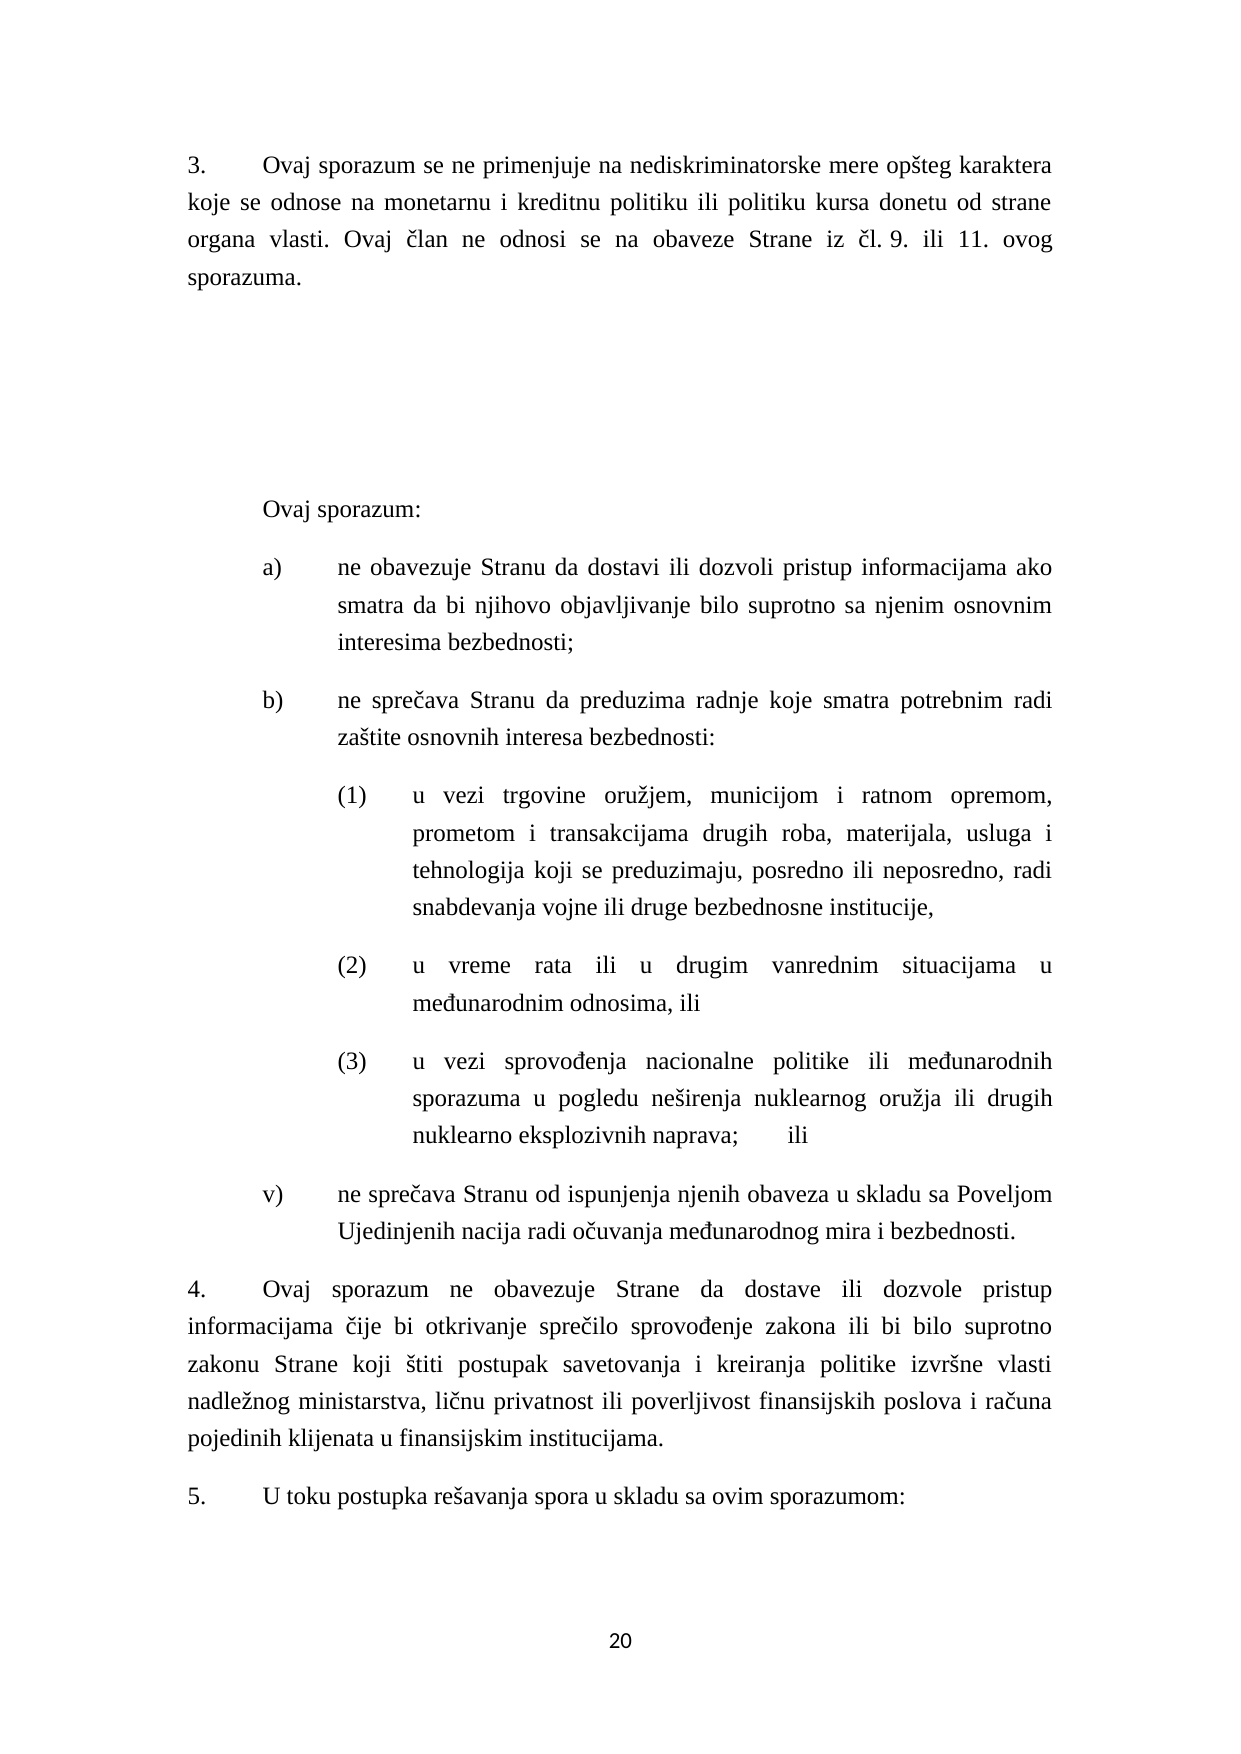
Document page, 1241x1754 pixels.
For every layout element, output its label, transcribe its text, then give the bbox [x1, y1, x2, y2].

text (3) u vezi sprovođenja nacionalne politike ili međunarodnih sporazuma u pogledu neširenja nuklearnog oružja ili drugih nuklearno eksplozivnih naprava; ili [337, 1046, 1053, 1149]
list Ovaj sporazum se ne primenjuje na nediskriminatorske mere opšteg karaktera koje se odnose na monetarnu i kreditnu politiku ili politiku kursa donetu od strane organa vlasti. Ovaj član ne odnosi se na obaveze Strane iz čl. 9. ili 11. ovog sporazuma. [187, 150, 1053, 291]
list Ovaj sporazum ne obavezuje Strane da dostave ili dozvole pristup informacijama čije bi otkrivanje sprečilo sprovođenje zakona ili bi bilo suprotno zakonu Strane koji štiti postupak savetovanja i kreiranja politike izvršne vlasti nadležnog ministarstva, ličnu privatnost ili poverljivost finansijskih poslova i računa pojedinih klijenata u finansijskim institucijama. [187, 1274, 1053, 1452]
text a) ne obavezuje Stranu da dostavi ili dozvoli pristup informacijama ako smatra da bi njihovo objavljivanje bilo suprotno sa njenim osnovnim interesima bezbednosti; [262, 552, 1053, 656]
list Ovaj sporazum: [225, 494, 1053, 523]
list U toku postupka rešavanja spora u skladu sa ovim sporazumom: [187, 1481, 1053, 1510]
text v) ne sprečava Stranu od ispunjenja njenih obaveza u skladu sa Poveljom Ujedinjenih nacija radi očuvanja međunarodnog mira i bezbednosti. [262, 1179, 1053, 1245]
text (1) u vezi trgovine oružjem, municijom i ratnom opremom, prometom i transakcijama drugih roba, materijala, usluga i tehnologija koji se preduzimaju, posredno ili neposredno, radi snabdevanja vojne ili druge bezbednosne institucije, [337, 781, 1053, 921]
text b) ne sprečava Stranu da preduzima radnje koje smatra potrebnim radi zaštite osnovnih interesa bezbednosti: [262, 685, 1053, 751]
text (2) u vreme rata ili u drugim vanrednim situacijama u međunarodnim odnosima, ili [337, 951, 1053, 1017]
